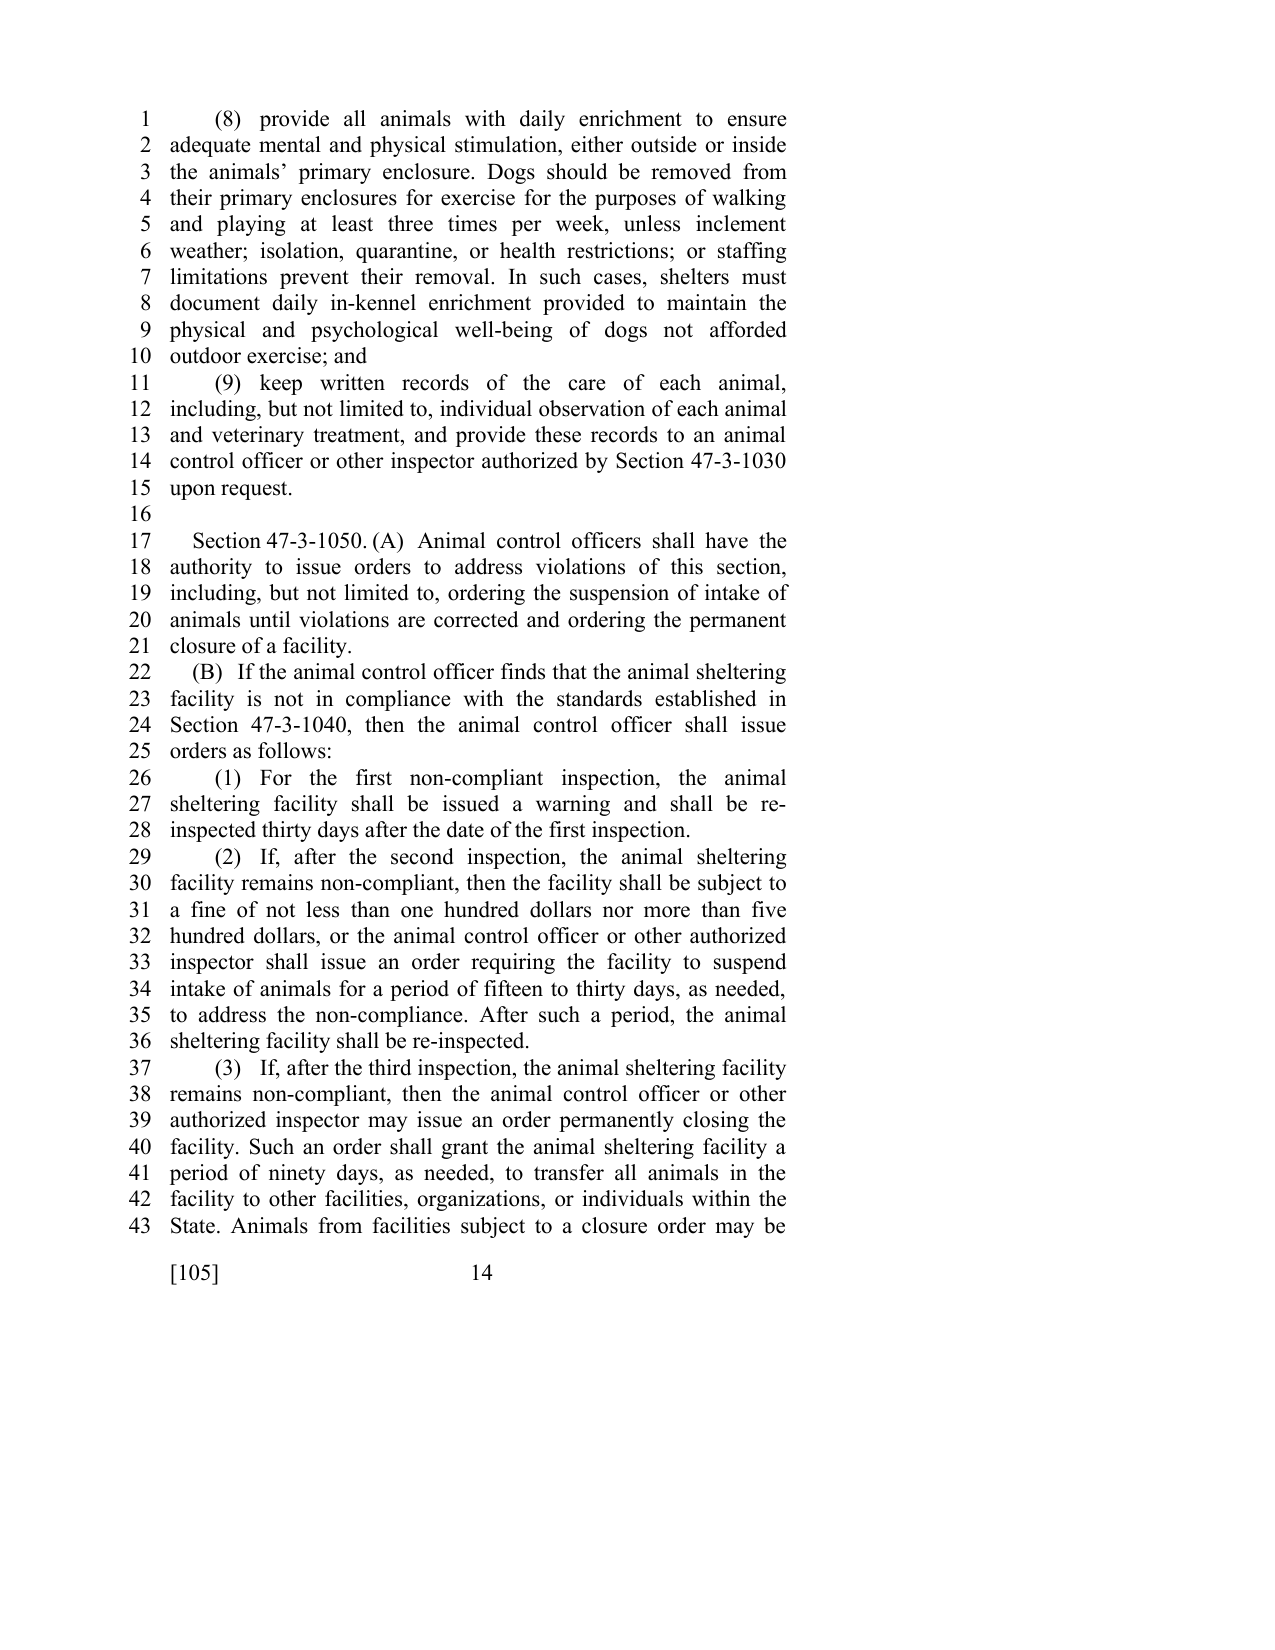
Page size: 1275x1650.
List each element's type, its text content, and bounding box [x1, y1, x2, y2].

text Section 47-3-1050. (A) Animal control officers shall have the authority to issue orders to address violations of this section, including, but not limited to, ordering the suspension of intake of animals until violations are corrected and ordering the permanent closure of a facility. [169, 527, 787, 658]
text (B) If the animal control officer finds that the animal sheltering facility is not in compliance with the standards established in Section 47-3-1040, then the animal control officer shall issue orders as follows: [169, 658, 787, 764]
text (1) For the first non-compliant inspection, the animal sheltering facility shall be issued a warning and shall be re-inspected thirty days after the date of the first inspection. [169, 764, 787, 843]
text (2) If, after the second inspection, the animal sheltering facility remains non-compliant, then the facility shall be subject to a fine of not less than one hundred dollars nor more than five hundred dollars, or the animal control officer or other authorized inspector shall issue an order requiring the facility to suspend intake of animals for a period of fifteen to thirty days, as needed, to address the non-compliance. After such a period, the animal sheltering facility shall be re-inspected. [169, 843, 787, 1054]
text (8) provide all animals with daily enrichment to ensure adequate mental and physical stimulation, either outside or inside the animals’ primary enclosure. Dogs should be removed from their primary enclosures for exercise for the purposes of walking and playing at least three times per week, unless inclement weather; isolation, quarantine, or health restrictions; or staffing limitations prevent their removal. In such cases, shelters must document daily in-kennel enrichment provided to maintain the physical and psychological well-being of dogs not afforded outdoor exercise; and [169, 105, 787, 368]
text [169, 1054, 787, 1238]
text (9) keep written records of the care of each animal, including, but not limited to, individual observation of each animal and veterinary treatment, and provide these records to an animal control officer or other inspector authorized by Section 47-3-1030 upon request. [169, 368, 787, 500]
